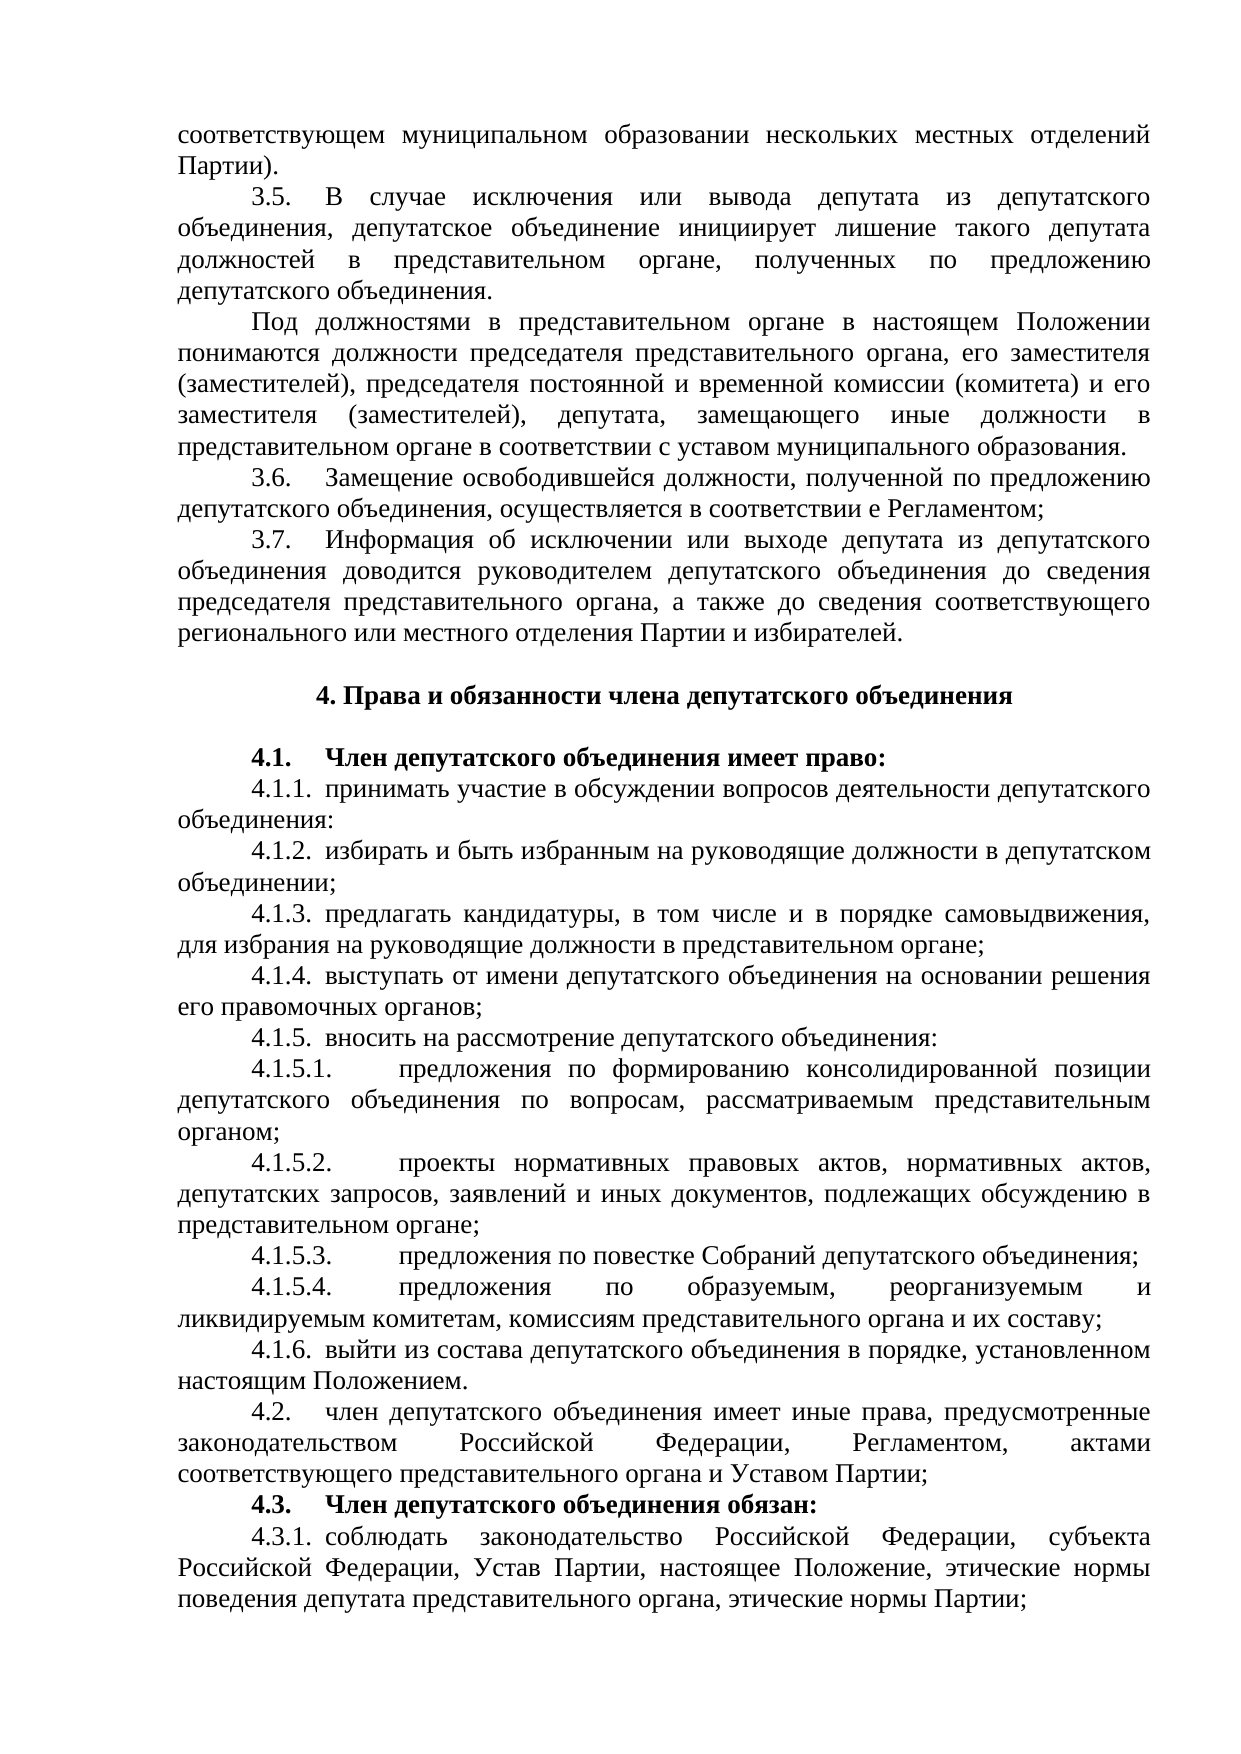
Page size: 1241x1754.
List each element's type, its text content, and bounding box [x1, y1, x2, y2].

text 4.1. Член депутатского объединения имеет право: [177, 741, 1152, 772]
text 4.1.5.4. предложения по образуемым, реорганизуемым и ликвидируемым комитетам, комиссиям представительного органа и их составу; [177, 1271, 1152, 1333]
text 3.6. Замещение освободившейся должности, полученной по предложению депутатского объединения, осуществляется в соответствии е Регламентом; [177, 461, 1152, 523]
text 4.1.5.1. предложения по формированию консолидированной позиции депутатского объединения по вопросам, рассматриваемым представительным органом; [177, 1052, 1152, 1146]
text 4.3.1. соблюдать законодательство Российской Федерации, субъекта Российской Федерации, Устав Партии, настоящее Положение, этические нормы поведения депутата представительного органа, этические нормы Партии; [177, 1520, 1152, 1613]
text 4.1.5.3. предложения по повестке Собраний депутатского объединения; [177, 1239, 1152, 1271]
text Под должностями в представительном органе в настоящем Положении понимаются должности председателя представительного органа, его заместителя (заместителей), председателя постоянной и временной комиссии (комитета) и его заместителя (заместителей), депутата, замещающего иные должности в представительном органе в соответствии с уставом муниципального образования. [177, 305, 1152, 461]
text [177, 118, 1152, 180]
text 3.5. В случае исключения или вывода депутата из депутатского объединения, депутатское объединение инициирует лишение такого депутата должностей в представительном органе, полученных по предложению депутатского объединения. [177, 180, 1152, 305]
text 4. Права и обязанности члена депутатского объединения [177, 679, 1152, 710]
text 4.1.6. выйти из состава депутатского объединения в порядке, установленном настоящим Положением. [177, 1333, 1152, 1395]
text 4.3. Член депутатского объединения обязан: [177, 1488, 1152, 1520]
text 4.2. член депутатского объединения имеет иные права, предусмотренные законодательством Российской Федерации, Регламентом, актами соответствующего представительного органа и Уставом Партии; [177, 1395, 1152, 1488]
text 4.1.1. принимать участие в обсуждении вопросов деятельности депутатского объединения: [177, 772, 1152, 834]
text 4.1.5. вносить на рассмотрение депутатского объединения: [177, 1021, 1152, 1052]
text 3.7. Информация об исключении или выходе депутата из депутатского объединения доводится руководителем депутатского объединения до сведения председателя представительного органа, а также до сведения соответствующего регионального или местного отделения Партии и избирателей. [177, 523, 1152, 648]
text 4.1.2. избирать и быть избранным на руководящие должности в депутатском объединении; [177, 834, 1152, 897]
text 4.1.5.2. проекты нормативных правовых актов, нормативных актов, депутатских запросов, заявлений и иных документов, подлежащих обсуждению в представительном органе; [177, 1146, 1152, 1239]
text 4.1.3. предлагать кандидатуры, в том числе и в порядке самовыдвижения, для избрания на руководящие должности в представительном органе; [177, 897, 1152, 959]
text 4.1.4. выступать от имени депутатского объединения на основании решения его правомочных органов; [177, 959, 1152, 1021]
